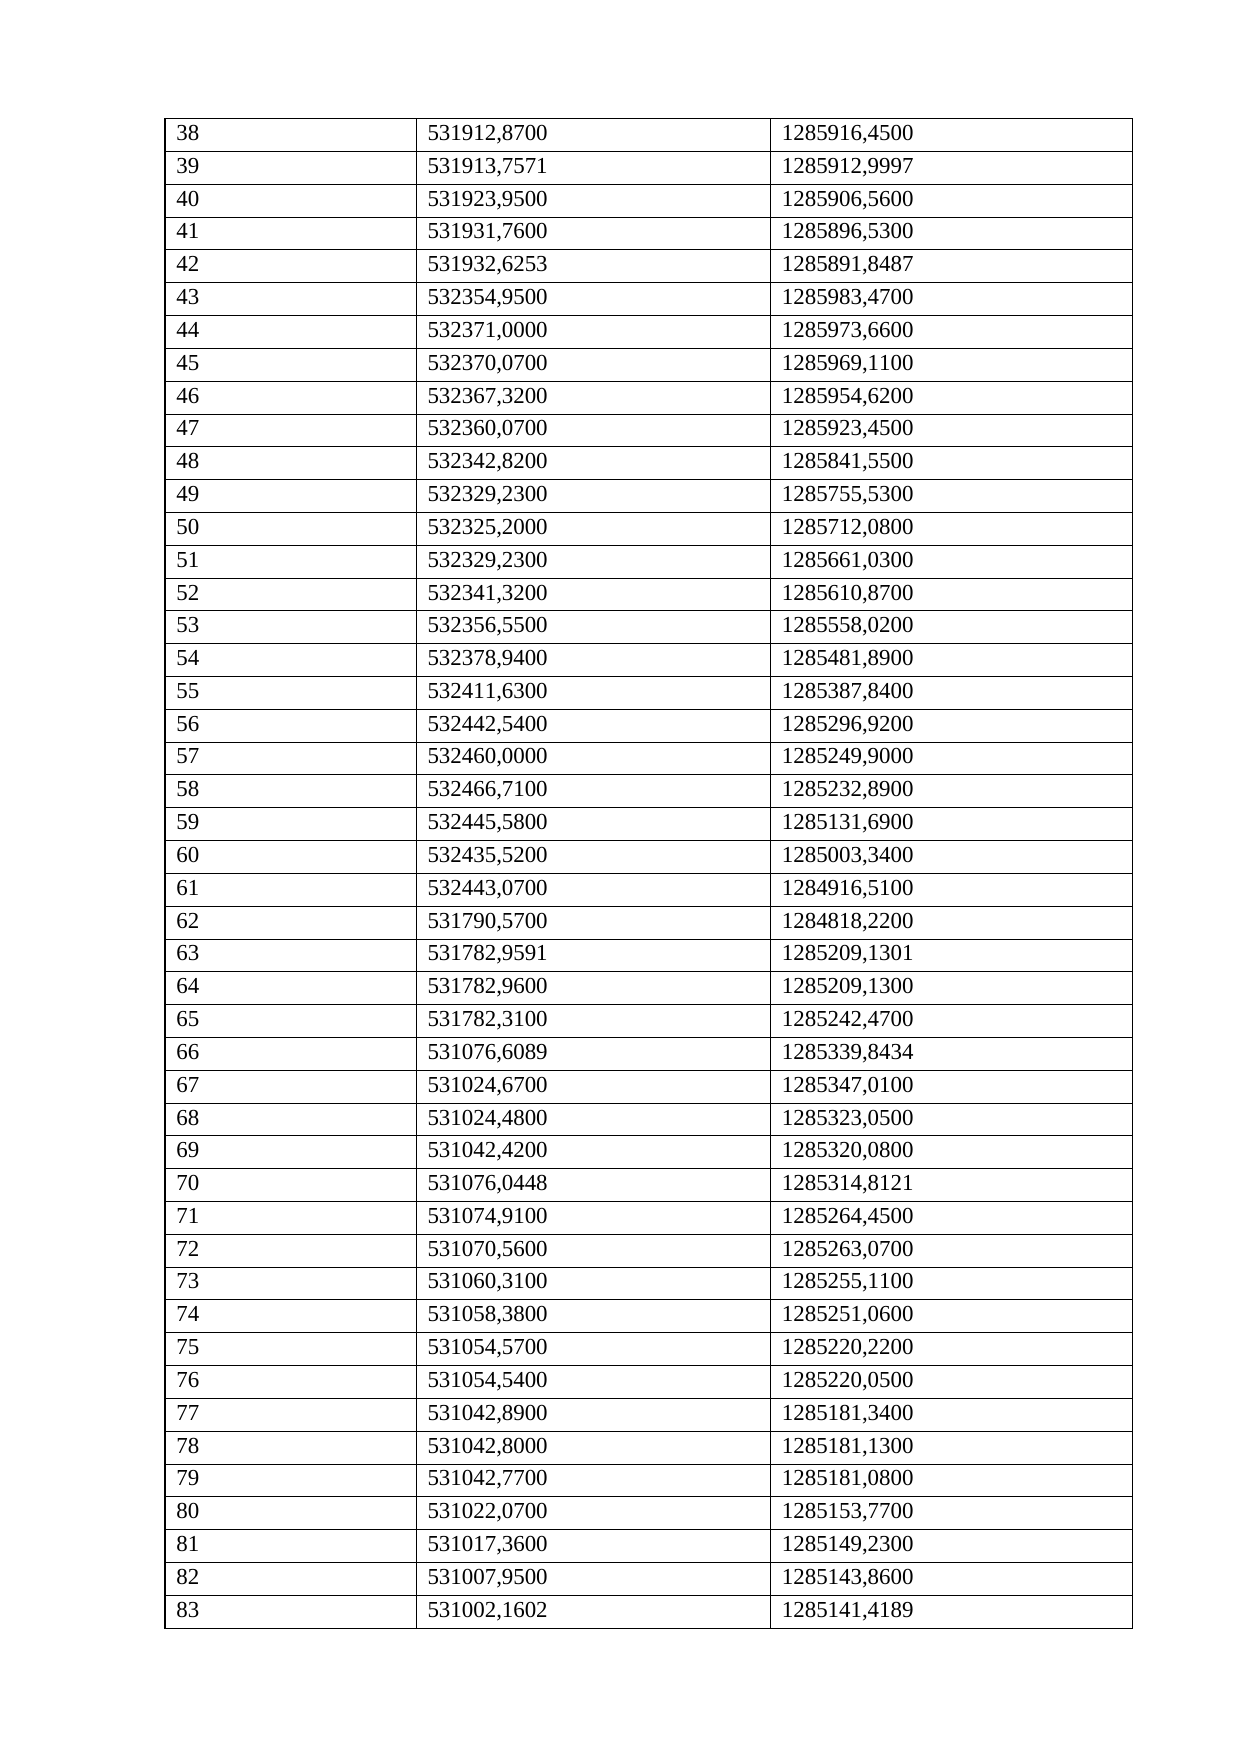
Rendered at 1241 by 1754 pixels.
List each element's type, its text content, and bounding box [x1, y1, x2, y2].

table_cell 1285323,0500 [771, 1104, 1132, 1135]
table_cell 70 [166, 1169, 416, 1201]
table_cell 76 [166, 1366, 416, 1398]
table_cell 66 [166, 1038, 416, 1070]
table_cell 532367,3200 [417, 382, 770, 413]
table_cell 1285912,9997 [771, 152, 1132, 184]
table_cell 1285983,4700 [771, 283, 1132, 315]
table_cell 71 [166, 1202, 416, 1234]
table_cell 1285141,4189 [771, 1596, 1132, 1627]
table_cell 532329,2300 [417, 546, 770, 577]
table_cell 531782,3100 [417, 1005, 770, 1037]
table_cell 1285181,3400 [771, 1399, 1132, 1431]
table_cell 1285143,8600 [771, 1563, 1132, 1595]
table_cell 69 [166, 1136, 416, 1168]
table_cell 83 [166, 1596, 416, 1627]
table_cell 531007,9500 [417, 1563, 770, 1595]
table_cell 1285923,4500 [771, 415, 1132, 446]
table_cell 42 [166, 250, 416, 282]
table_cell 532325,2000 [417, 513, 770, 545]
table_cell 1285181,0800 [771, 1465, 1132, 1496]
table_cell 1285209,1300 [771, 972, 1132, 1004]
table_cell 51 [166, 546, 416, 577]
table_cell 48 [166, 447, 416, 479]
table_cell 1285755,5300 [771, 480, 1132, 512]
table_cell 52 [166, 579, 416, 610]
table_cell 1285003,3400 [771, 841, 1132, 873]
table_cell 532466,7100 [417, 775, 770, 807]
table_cell 65 [166, 1005, 416, 1037]
table_cell 1285251,0600 [771, 1300, 1132, 1332]
table_cell 43 [166, 283, 416, 315]
table_cell 532360,0700 [417, 415, 770, 446]
table_cell 532371,0000 [417, 316, 770, 348]
table_cell 531017,3600 [417, 1530, 770, 1562]
table_cell 64 [166, 972, 416, 1004]
table_cell 74 [166, 1300, 416, 1332]
table_cell 1285906,5600 [771, 185, 1132, 217]
table_cell 73 [166, 1268, 416, 1299]
table_cell 38 [166, 119, 416, 151]
table_cell 1285320,0800 [771, 1136, 1132, 1168]
table_cell 532445,5800 [417, 808, 770, 840]
table_cell 1285387,8400 [771, 677, 1132, 709]
table_cell 531002,1602 [417, 1596, 770, 1627]
table_cell 531054,5700 [417, 1333, 770, 1365]
table_cell 531782,9591 [417, 940, 770, 971]
table_cell 1285896,5300 [771, 218, 1132, 249]
table_cell 531782,9600 [417, 972, 770, 1004]
table_cell 531912,8700 [417, 119, 770, 151]
table_cell 1285339,8434 [771, 1038, 1132, 1070]
table_cell 531076,6089 [417, 1038, 770, 1070]
table_cell 1285969,1100 [771, 349, 1132, 381]
table_cell 82 [166, 1563, 416, 1595]
table_cell 532329,2300 [417, 480, 770, 512]
table_cell 532341,3200 [417, 579, 770, 610]
table_cell 63 [166, 940, 416, 971]
table_cell 1285891,8487 [771, 250, 1132, 282]
table_cell 532442,5400 [417, 710, 770, 742]
table_cell 77 [166, 1399, 416, 1431]
table_cell 1285264,4500 [771, 1202, 1132, 1234]
table_cell 532411,6300 [417, 677, 770, 709]
table_cell 531074,9100 [417, 1202, 770, 1234]
table_cell 1285558,0200 [771, 611, 1132, 643]
table_cell 531024,4800 [417, 1104, 770, 1135]
table_cell 1285954,6200 [771, 382, 1132, 413]
table_cell 1285232,8900 [771, 775, 1132, 807]
table_cell 47 [166, 415, 416, 446]
table_cell 532435,5200 [417, 841, 770, 873]
table_cell 59 [166, 808, 416, 840]
table_cell 1285255,1100 [771, 1268, 1132, 1299]
table_cell 1285220,0500 [771, 1366, 1132, 1398]
table_cell 1285610,8700 [771, 579, 1132, 610]
table_cell 531060,3100 [417, 1268, 770, 1299]
table_cell 532370,0700 [417, 349, 770, 381]
table_cell 531070,5600 [417, 1235, 770, 1267]
table_cell 531931,7600 [417, 218, 770, 249]
table_cell 1284818,2200 [771, 907, 1132, 938]
table_cell 75 [166, 1333, 416, 1365]
table_cell 1285131,6900 [771, 808, 1132, 840]
table_cell 45 [166, 349, 416, 381]
table_cell 1285314,8121 [771, 1169, 1132, 1201]
table_cell 1285242,4700 [771, 1005, 1132, 1037]
table_cell 531913,7571 [417, 152, 770, 184]
table_cell 531042,8000 [417, 1432, 770, 1463]
table_cell 79 [166, 1465, 416, 1496]
table_cell 78 [166, 1432, 416, 1463]
table_cell 61 [166, 874, 416, 906]
table_cell 1285249,9000 [771, 743, 1132, 774]
table_cell 41 [166, 218, 416, 249]
table_cell 531022,0700 [417, 1497, 770, 1529]
table_cell 44 [166, 316, 416, 348]
table_cell 80 [166, 1497, 416, 1529]
table_cell 531042,4200 [417, 1136, 770, 1168]
table_cell 1285661,0300 [771, 546, 1132, 577]
table_cell 531024,6700 [417, 1071, 770, 1102]
table_cell 58 [166, 775, 416, 807]
table_cell 68 [166, 1104, 416, 1135]
table_cell 1284916,5100 [771, 874, 1132, 906]
table_cell 49 [166, 480, 416, 512]
table_cell 531042,8900 [417, 1399, 770, 1431]
table_cell 1285263,0700 [771, 1235, 1132, 1267]
table_cell 532356,5500 [417, 611, 770, 643]
table_cell 46 [166, 382, 416, 413]
table_cell 1285181,1300 [771, 1432, 1132, 1463]
table_cell 1285973,6600 [771, 316, 1132, 348]
table_cell 1285916,4500 [771, 119, 1132, 151]
table_cell 1285481,8900 [771, 644, 1132, 676]
table_cell 531923,9500 [417, 185, 770, 217]
table_cell 532378,9400 [417, 644, 770, 676]
table_cell 60 [166, 841, 416, 873]
table_cell 56 [166, 710, 416, 742]
table_cell 1285149,2300 [771, 1530, 1132, 1562]
table_cell 1285841,5500 [771, 447, 1132, 479]
table_cell 531076,0448 [417, 1169, 770, 1201]
table_cell 53 [166, 611, 416, 643]
table_cell 531790,5700 [417, 907, 770, 938]
table_cell 57 [166, 743, 416, 774]
table_cell 531054,5400 [417, 1366, 770, 1398]
table_cell 39 [166, 152, 416, 184]
table_cell 531058,3800 [417, 1300, 770, 1332]
table_cell 532443,0700 [417, 874, 770, 906]
table_cell 1285347,0100 [771, 1071, 1132, 1102]
table_cell 532354,9500 [417, 283, 770, 315]
table_cell 50 [166, 513, 416, 545]
table_cell 1285296,9200 [771, 710, 1132, 742]
table_cell 67 [166, 1071, 416, 1102]
table_cell 54 [166, 644, 416, 676]
table_cell 1285712,0800 [771, 513, 1132, 545]
table_cell 40 [166, 185, 416, 217]
table_cell 531042,7700 [417, 1465, 770, 1496]
table_cell 62 [166, 907, 416, 938]
table_cell 1285209,1301 [771, 940, 1132, 971]
table_cell 81 [166, 1530, 416, 1562]
table_cell 1285153,7700 [771, 1497, 1132, 1529]
table_cell 532342,8200 [417, 447, 770, 479]
table_cell 72 [166, 1235, 416, 1267]
table_cell 1285220,2200 [771, 1333, 1132, 1365]
table_cell 532460,0000 [417, 743, 770, 774]
table_cell 531932,6253 [417, 250, 770, 282]
table_cell 55 [166, 677, 416, 709]
